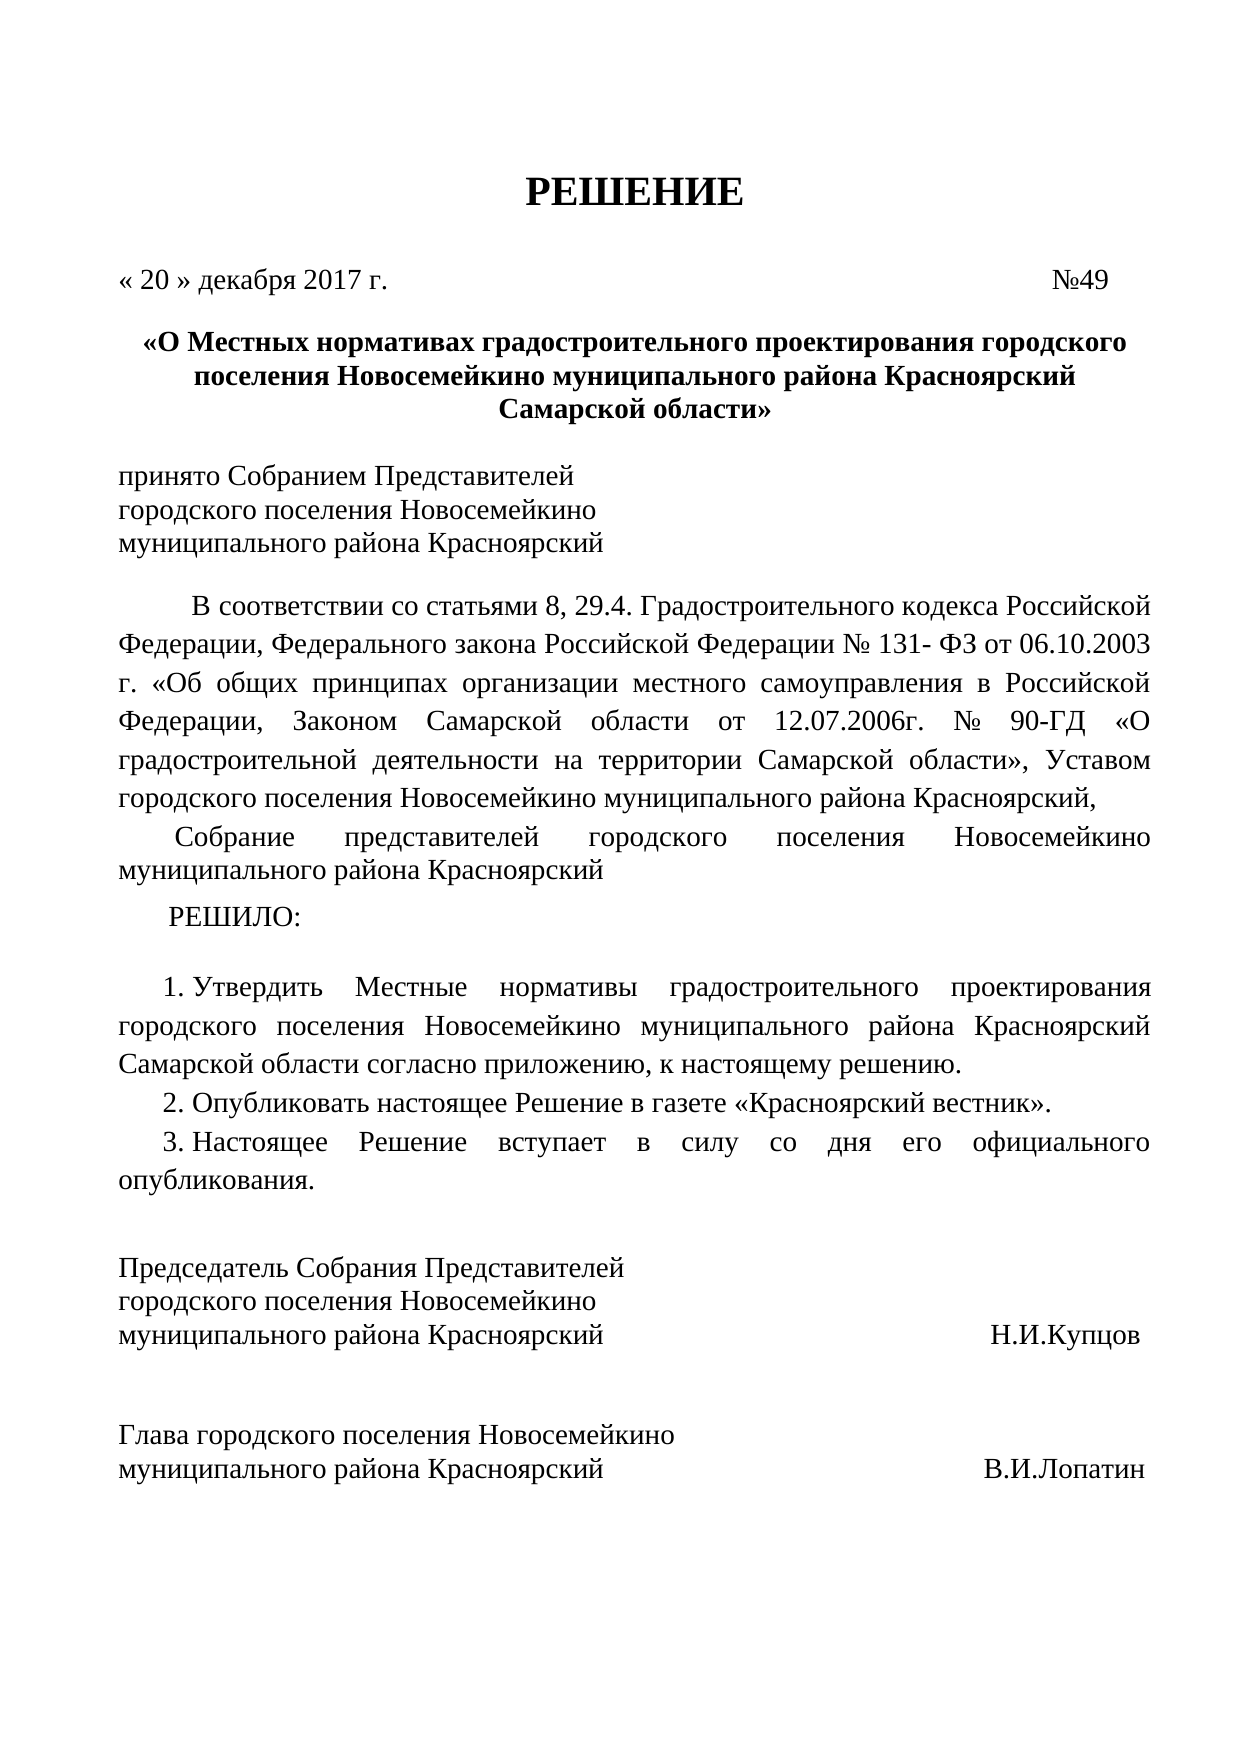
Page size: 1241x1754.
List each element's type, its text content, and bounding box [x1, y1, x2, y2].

list Опубликовать настоящее Решение в газете «Красноярский вестник». [118, 1085, 1152, 1119]
text городского поселения Новосемейкино [118, 1283, 1152, 1317]
text Председатель Собрания Представителей [118, 1250, 1152, 1283]
text Собрание представителей городского поселения Новосемейкино муниципального района Красноярский [118, 819, 1152, 886]
text муниципального района Красноярский [118, 525, 1152, 559]
text РЕШЕНИЕ [118, 166, 1152, 214]
text « 20 » декабря 2017 г. №49 [118, 262, 1152, 295]
subtitle муниципального района Красноярский В.И.Лопатин [118, 1451, 1152, 1484]
subtitle Глава городского поселения Новосемейкино [118, 1417, 1152, 1451]
text городского поселения Новосемейкино [118, 492, 1152, 525]
list Утвердить Местные нормативы градостроительного проектирования городского поселения Новосемейкино муниципального района Красноярский Самарской области согласно приложению, к настоящему решению. [118, 969, 1152, 1080]
text РЕШИЛО: [118, 886, 1144, 936]
text В соответствии со статьями 8, 29.4. Градостроительного кодекса Российской Федерации, Федерального закона Российской Федерации № 131- ФЗ от 06.10.2003 г. «Об общих принципах организации местного самоуправления в Российской Федерации, Законом Самарской области от 12.07.2006г. № 90-ГД «О градостроительной деятельности на территории Самарской области», Уставом городского поселения Новосемейкино муниципального района Красноярский, [118, 588, 1152, 814]
list Настоящее Решение вступает в силу со дня его официального опубликования. [118, 1124, 1152, 1196]
text «О Местных нормативах градостроительного проектирования городского поселения Новосемейкино муниципального района Красноярский Самарской области» [118, 324, 1152, 425]
text принято Собранием Представителей [118, 458, 1152, 492]
text муниципального района Красноярский Н.И.Купцов [118, 1317, 1152, 1350]
